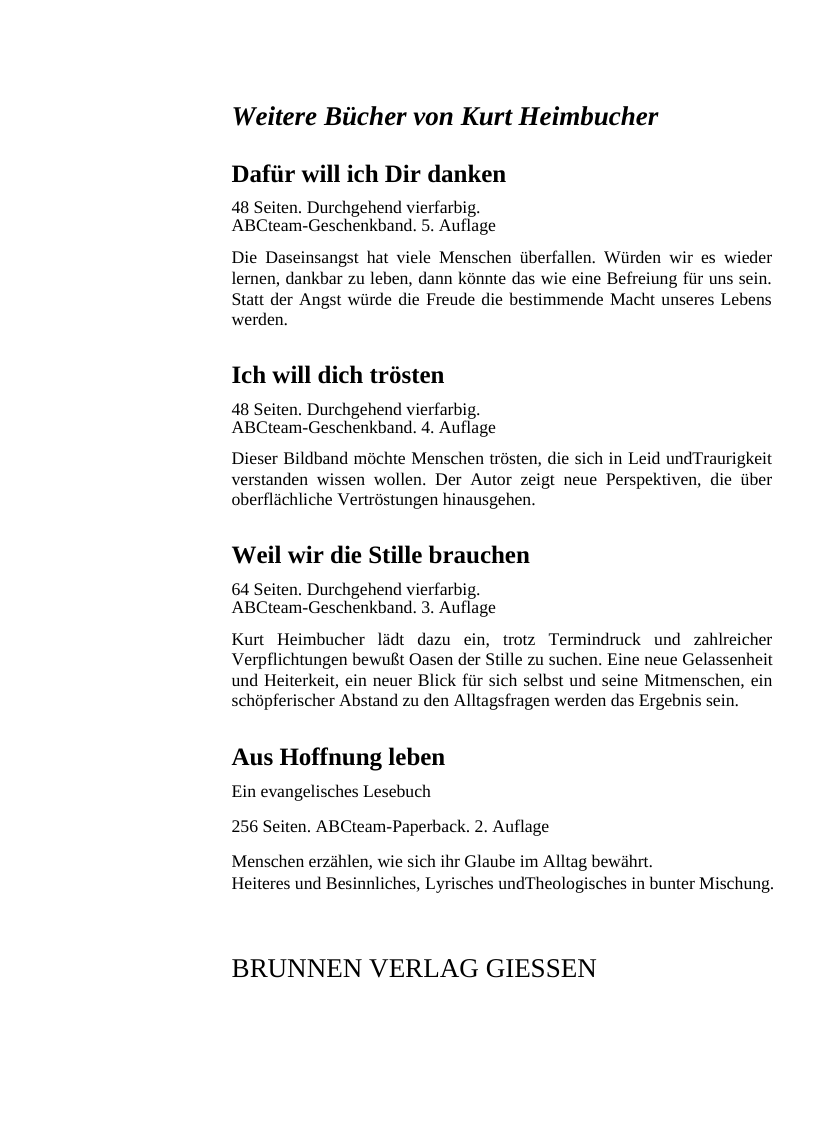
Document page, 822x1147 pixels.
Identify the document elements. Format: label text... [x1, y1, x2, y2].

text Kurt Heimbucher lädt dazu ein, trotz Termindruck und zahlreicher Verpflichtungen bewußt Oasen der Stille zu suchen. Eine neue Gelassenheit und Heiterkeit, ein neuer Blick für sich selbst und seine Mitmenschen, ein schöpferischer Abstand zu den Alltagsfragen werden das Ergebnis sein. [231, 629, 773, 711]
text Heiteres und Besinnliches, Lyrisches undTheologisches in bunter Mischung. [231, 875, 821, 893]
text Die Daseinsangst hat viele Menschen überfallen. Würden wir es wieder lernen, dankbar zu leben, dann könnte das wie eine Befreiung für uns sein. Statt der Angst würde die Freude die bestimmende Macht unseres Lebens werden. [231, 247, 773, 329]
text Dafür will ich Dir danken [231, 162, 821, 187]
text Menschen erzählen, wie sich ihr Glaube im Alltag bewährt. [231, 840, 821, 875]
text Weitere Bücher von Kurt Heimbucher [231, 104, 821, 131]
text Weil wir die Stille brauchen [231, 544, 821, 569]
text Aus Hoffnung leben [231, 745, 821, 770]
text Ich will dich trösten [231, 363, 821, 388]
text 64 Seiten. Durchgehend vierfarbig. [231, 582, 821, 599]
text 48 Seiten. Durchgehend vierfarbig. [231, 401, 821, 419]
text ABCteam-Geschenkband. 5. Auflage [231, 217, 821, 235]
text Ein evangelisches Lesebuch [231, 770, 821, 805]
text ABCteam-Geschenkband. 3. Auflage [231, 599, 821, 617]
text ABCteam-Geschenkband. 4. Auflage [231, 419, 821, 437]
text 48 Seiten. Durchgehend vierfarbig. [231, 200, 821, 217]
text BRUNNEN VERLAG GIESSEN [231, 956, 821, 983]
text 256 Seiten. ABCteam-Paperback. 2. Auflage [231, 805, 821, 840]
text Dieser Bildband möchte Menschen trösten, die sich in Leid undTraurigkeit verstanden wissen wollen. Der Autor zeigt neue Perspektiven, die über oberflächliche Vertröstungen hinausgehen. [231, 448, 773, 510]
